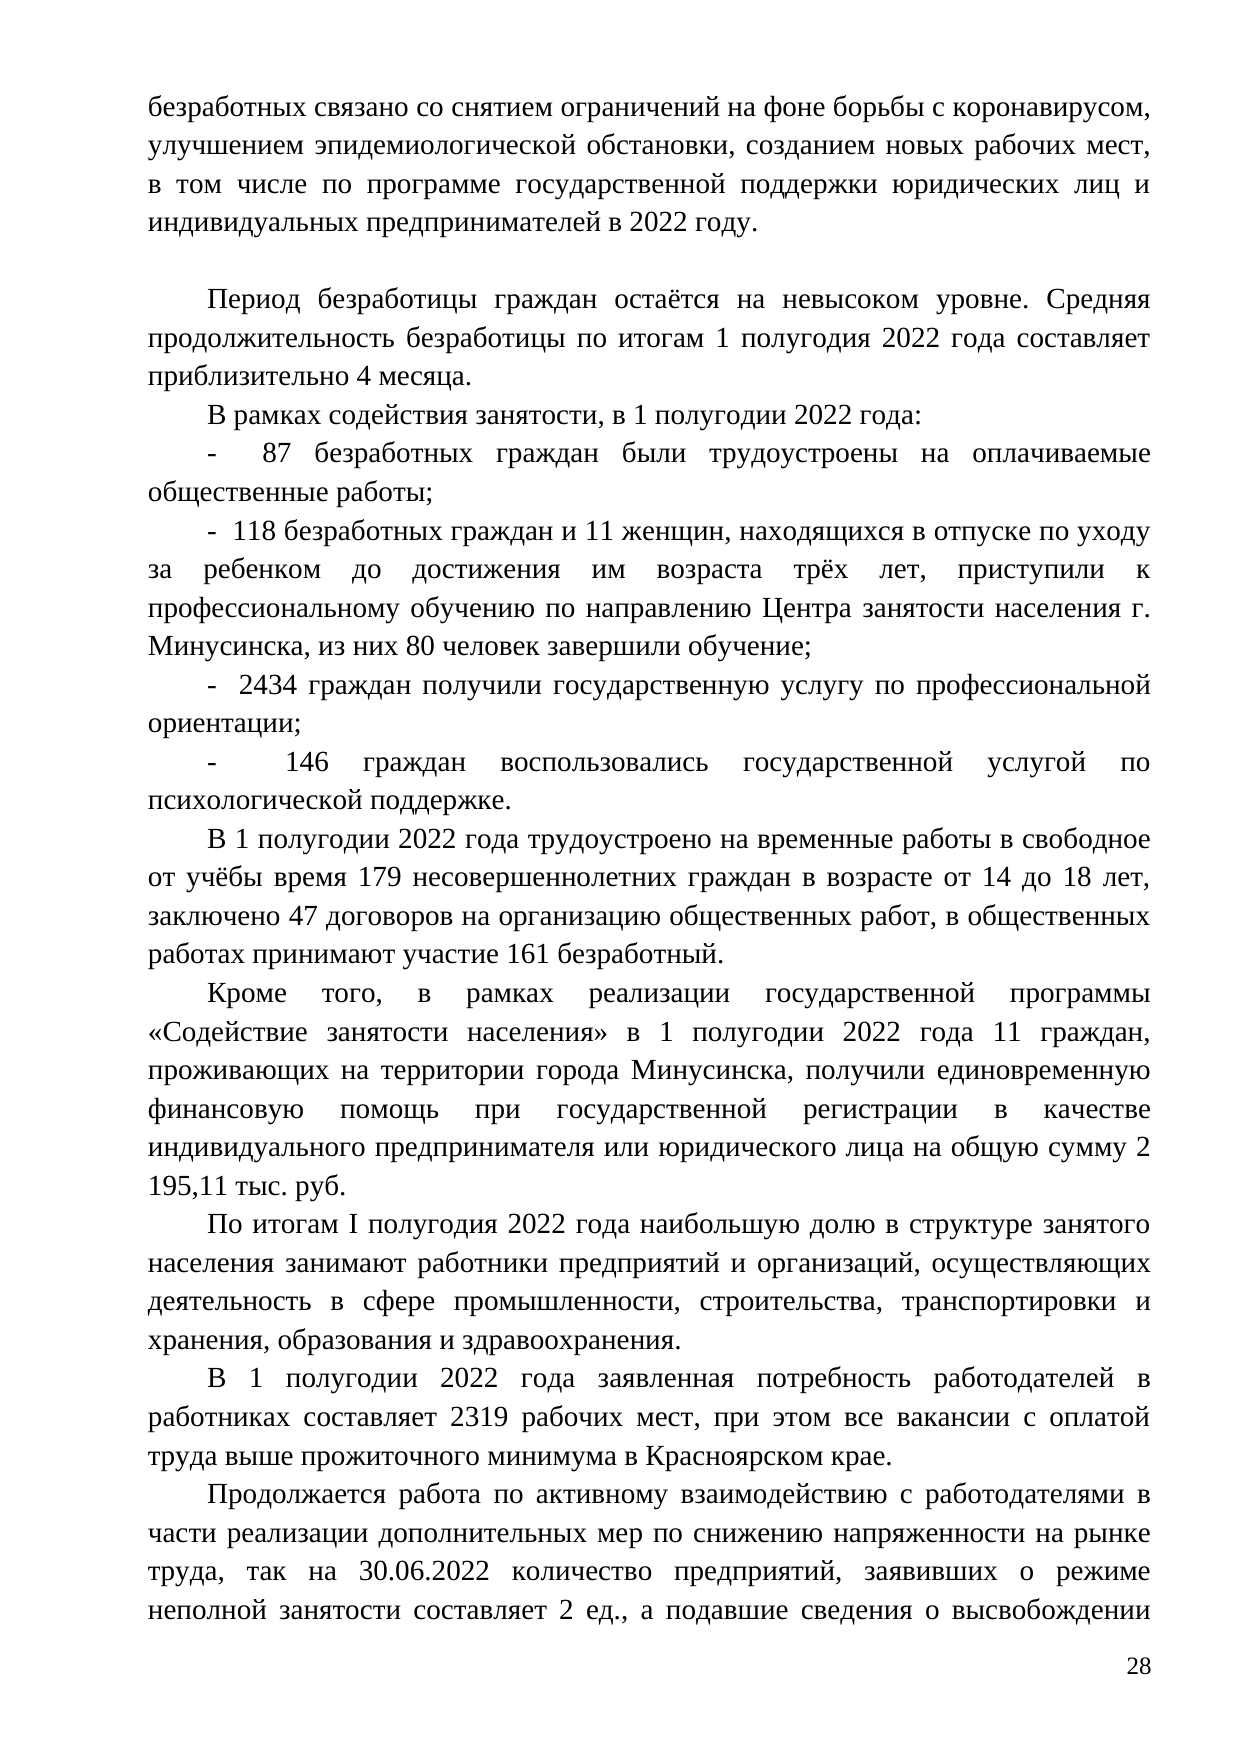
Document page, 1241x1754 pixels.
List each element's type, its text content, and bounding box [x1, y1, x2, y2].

text В 1 полугодии 2022 года заявленная потребность работодателей в работниках составляет 2319 рабочих мест, при этом все вакансии с оплатой труда выше прожиточного минимума в Красноярском крае. [148, 1361, 1152, 1471]
text Кроме того, в рамках реализации государственной программы «Содействие занятости населения» в 1 полугодии 2022 года 11 граждан, проживающих на территории города Минусинска, получили единовременную финансовую помощь при государственной регистрации в качестве индивидуального предпринимателя или юридического лица на общую сумму 2 195,11 тыс. руб. [148, 975, 1152, 1201]
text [148, 89, 1152, 238]
text По итогам I полугодия 2022 года наибольшую долю в структуре занятого населения занимают работники предприятий и организаций, осуществляющих деятельность в сфере промышленности, строительства, транспортировки и хранения, образования и здравоохранения. [148, 1206, 1152, 1356]
text В рамках содействия занятости, в 1 полугодии 2022 года: [148, 397, 1152, 431]
text Период безработицы граждан остаётся на невысоком уровне. Средняя продолжительность безработицы по итогам 1 полугодия 2022 года составляет приблизительно 4 месяца. [148, 281, 1152, 392]
text - 146 граждан воспользовались государственной услугой по психологической поддержке. [148, 744, 1152, 816]
text В 1 полугодии 2022 года трудоустроено на временные работы в свободное от учёбы время 179 несовершеннолетних граждан в возрасте от 14 до 18 лет, заключено 47 договоров на организацию общественных работ, в общественных работах принимают участие 161 безработный. [148, 821, 1152, 970]
text - 87 безработных граждан были трудоустроены на оплачиваемые общественные работы; [148, 436, 1152, 508]
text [148, 1476, 1152, 1625]
text - 2434 граждан получили государственную услугу по профессиональной ориентации; [148, 667, 1152, 739]
text - 118 безработных граждан и 11 женщин, находящихся в отпуске по уходу за ребенком до достижения им возраста трёх лет, приступили к профессиональному обучению по направлению Центра занятости населения г. Минусинска, из них 80 человек завершили обучение; [148, 513, 1152, 662]
